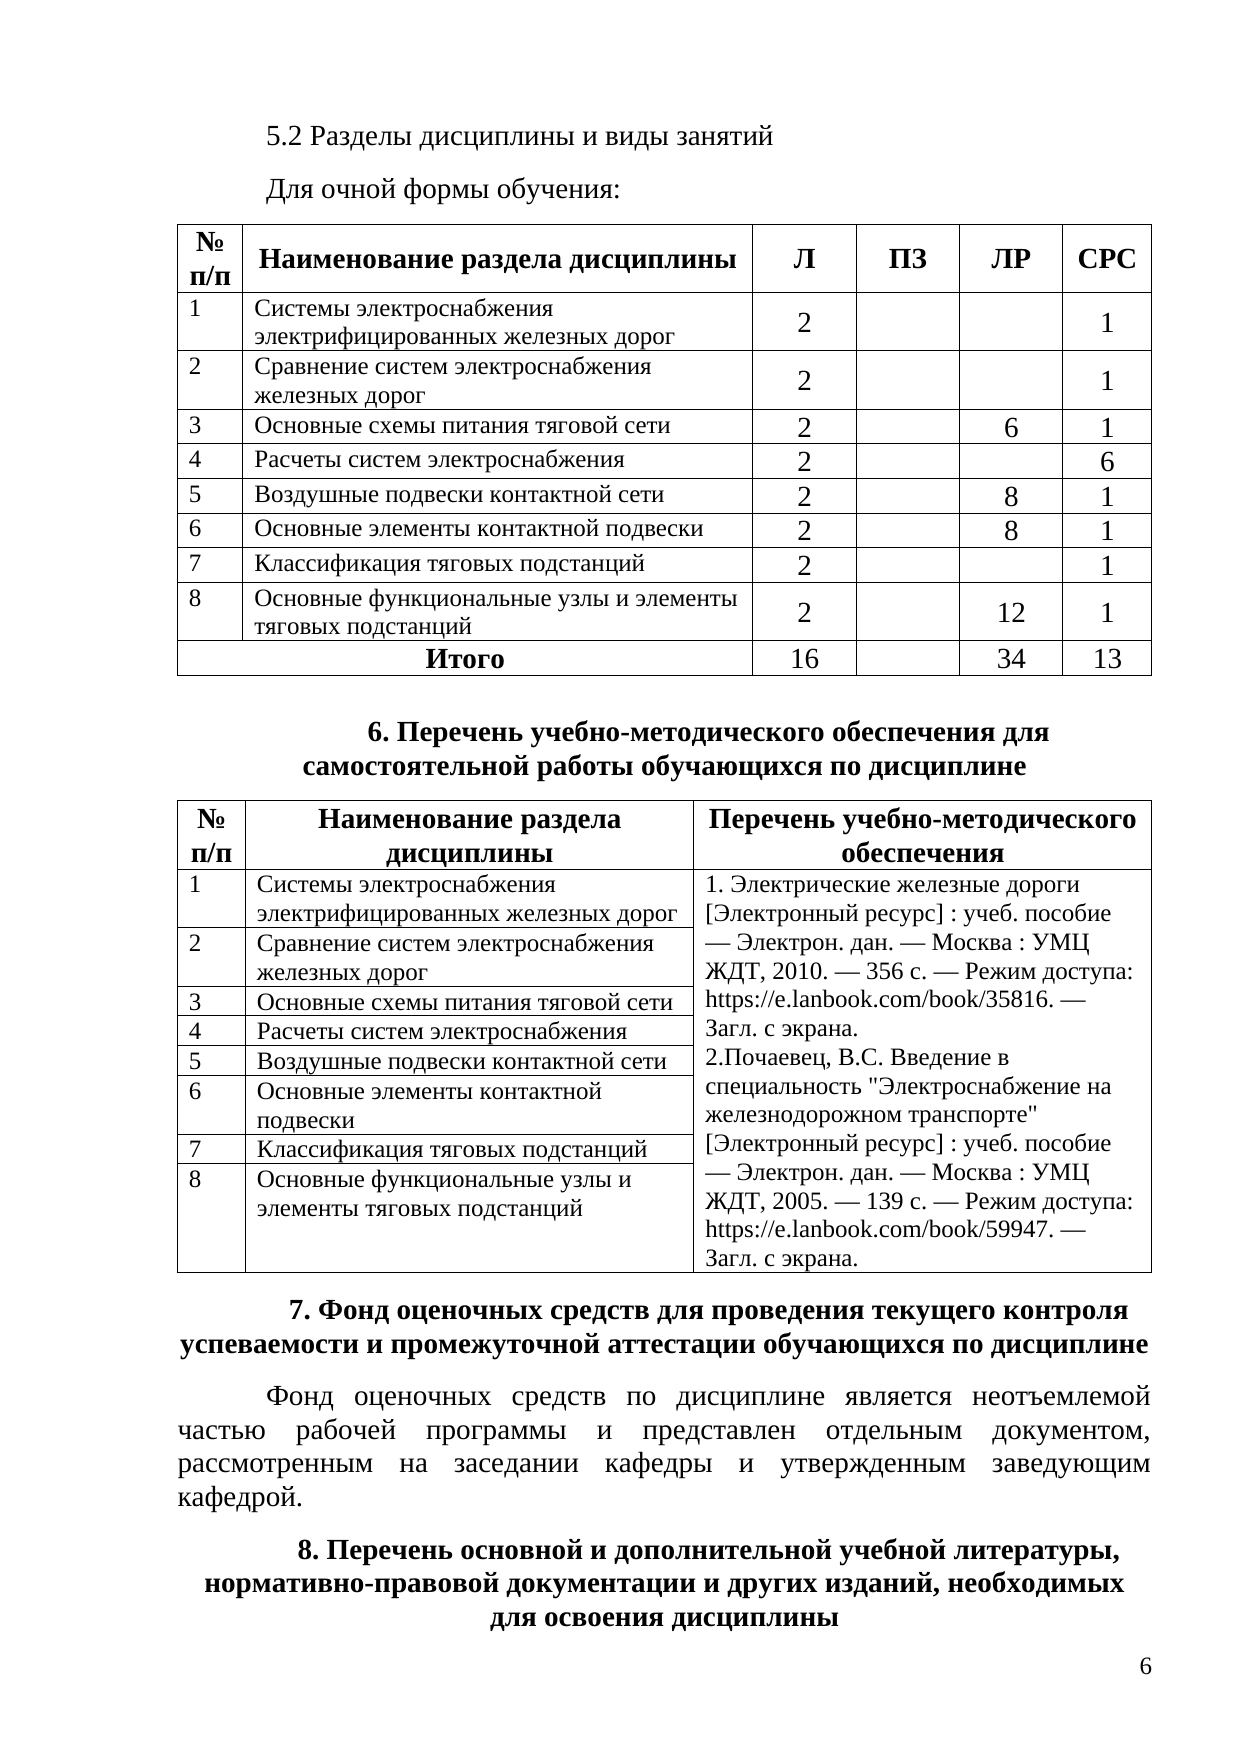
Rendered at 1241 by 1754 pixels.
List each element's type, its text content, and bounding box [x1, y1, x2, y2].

table_cell [857, 641, 959, 675]
table_cell Основные элементы контактной подвески [246, 1076, 693, 1133]
table_cell 2 [753, 514, 856, 547]
table_cell 7 [178, 548, 242, 582]
table_cell 16 [753, 641, 856, 675]
table_header ЛР [960, 225, 1062, 292]
table_cell 1 [1063, 410, 1151, 443]
table_cell 12 [960, 583, 1062, 640]
table_cell [960, 548, 1062, 582]
table_cell [857, 410, 959, 443]
table_header Перечень учебно-методического обеспечения [694, 801, 1151, 868]
table_cell Основные схемы питания тяговой сети [243, 410, 752, 443]
table_cell 1 [1063, 583, 1151, 640]
table_cell 1 [1063, 514, 1151, 547]
table_cell 6 [1063, 444, 1151, 478]
table_cell 3 [178, 987, 245, 1015]
table_cell 2 [178, 928, 245, 986]
table_header № п/п [178, 801, 245, 868]
table_cell 13 [1063, 641, 1151, 675]
table_cell Итого [178, 641, 752, 675]
table_cell Основные схемы питания тяговой сети [246, 987, 693, 1015]
table_cell [857, 514, 959, 547]
table_header Наименование раздела дисциплины [243, 225, 752, 292]
table_cell Воздушные подвески контактной сети [246, 1046, 693, 1075]
table_cell Сравнение систем электроснабжения железных дорог [246, 928, 693, 986]
table_cell 5 [178, 479, 242, 512]
table_header ПЗ [857, 225, 959, 292]
table_cell [857, 351, 959, 409]
table_cell 6 [178, 514, 242, 547]
table_cell 2 [753, 444, 856, 478]
table_cell [857, 444, 959, 478]
text 5.2 Разделы дисциплины и виды занятий [177, 118, 1152, 152]
table_cell Системы электроснабжения электрифицированных железных дорог [243, 293, 752, 350]
table_cell Системы электроснабжения электрифицированных железных дорог [246, 870, 693, 927]
table_cell [857, 548, 959, 582]
text Фонд оценочных средств по дисциплине является неотъемлемой частью рабочей программы и представлен отдельным документом, рассмотренным на заседании кафедры и утвержденным заведующим кафедрой. [177, 1378, 1152, 1513]
table_cell 2 [753, 583, 856, 640]
table_cell 8 [178, 1164, 245, 1272]
table_cell 1 [178, 870, 245, 927]
table_cell Сравнение систем электроснабжения железных дорог [243, 351, 752, 409]
table_header СРС [1063, 225, 1151, 292]
table_cell 1 [1063, 548, 1151, 582]
table_cell 2 [753, 410, 856, 443]
table_cell [960, 444, 1062, 478]
table_cell 2 [178, 351, 242, 409]
table_header № п/п [178, 225, 242, 292]
table_cell Расчеты систем электроснабжения [243, 444, 752, 478]
table_cell Основные элементы контактной подвески [243, 514, 752, 547]
text 7. Фонд оценочных средств для проведения текущего контроля успеваемости и промежуточной аттестации обучающихся по дисциплине [177, 1292, 1152, 1359]
table_cell [960, 351, 1062, 409]
table_cell Классификация тяговых подстанций [246, 1135, 693, 1163]
table_header Наименование раздела дисциплины [246, 801, 693, 868]
table_cell Воздушные подвески контактной сети [243, 479, 752, 512]
table_cell 5 [178, 1046, 245, 1075]
table_cell 1 [1063, 351, 1151, 409]
table_cell 2 [753, 479, 856, 512]
table_cell Основные функциональные узлы и элементы тяговых подстанций [246, 1164, 693, 1272]
table_cell 1 [1063, 479, 1151, 512]
table_cell [857, 583, 959, 640]
table_header Л [753, 225, 856, 292]
table_cell 1 [1063, 293, 1151, 350]
table_cell 6 [960, 410, 1062, 443]
table_cell 8 [178, 583, 242, 640]
table_cell 2 [753, 548, 856, 582]
table_cell 2 [753, 293, 856, 350]
table_cell 8 [960, 514, 1062, 547]
table_cell 7 [178, 1135, 245, 1163]
table_cell 2 [753, 351, 856, 409]
table_cell Основные функциональные узлы и элементы тяговых подстанций [243, 583, 752, 640]
table_cell Классификация тяговых подстанций [243, 548, 752, 582]
text Для очной формы обучения: [177, 171, 1152, 204]
table_cell 34 [960, 641, 1062, 675]
text 8. Перечень основной и дополнительной учебной литературы, нормативно-правовой документации и других изданий, необходимых для освоения дисциплины [177, 1532, 1152, 1632]
table_cell 4 [178, 444, 242, 478]
table_cell 6 [178, 1076, 245, 1133]
table_cell 8 [960, 479, 1062, 512]
table_cell [857, 293, 959, 350]
table_cell [857, 479, 959, 512]
table_cell 4 [178, 1016, 245, 1045]
text 6. Перечень учебно-методического обеспечения для самостоятельной работы обучающихся по дисциплине [177, 714, 1152, 781]
table_cell [960, 293, 1062, 350]
table_cell 1 [178, 293, 242, 350]
table_cell 1. Электрические железные дороги [Электронный ресурс] : учеб. пособие — Электрон. дан. — Москва : УМЦ ЖДТ, 2010. — 356 с. — Режим доступа: https://e.lanbook.com/book/35816. — Загл. с экрана. 2.Почаевец, В.С. Введение в специальность "Электроснабжение на железнодорожном транспорте" [Электронный ресурс] : учеб. пособие — Электрон. дан. — Москва : УМЦ ЖДТ, 2005. — 139 с. — Режим доступа: https://e.lanbook.com/book/59947. — Загл. с экрана. [694, 870, 1151, 1272]
table_cell Расчеты систем электроснабжения [246, 1016, 693, 1045]
table_cell 3 [178, 410, 242, 443]
